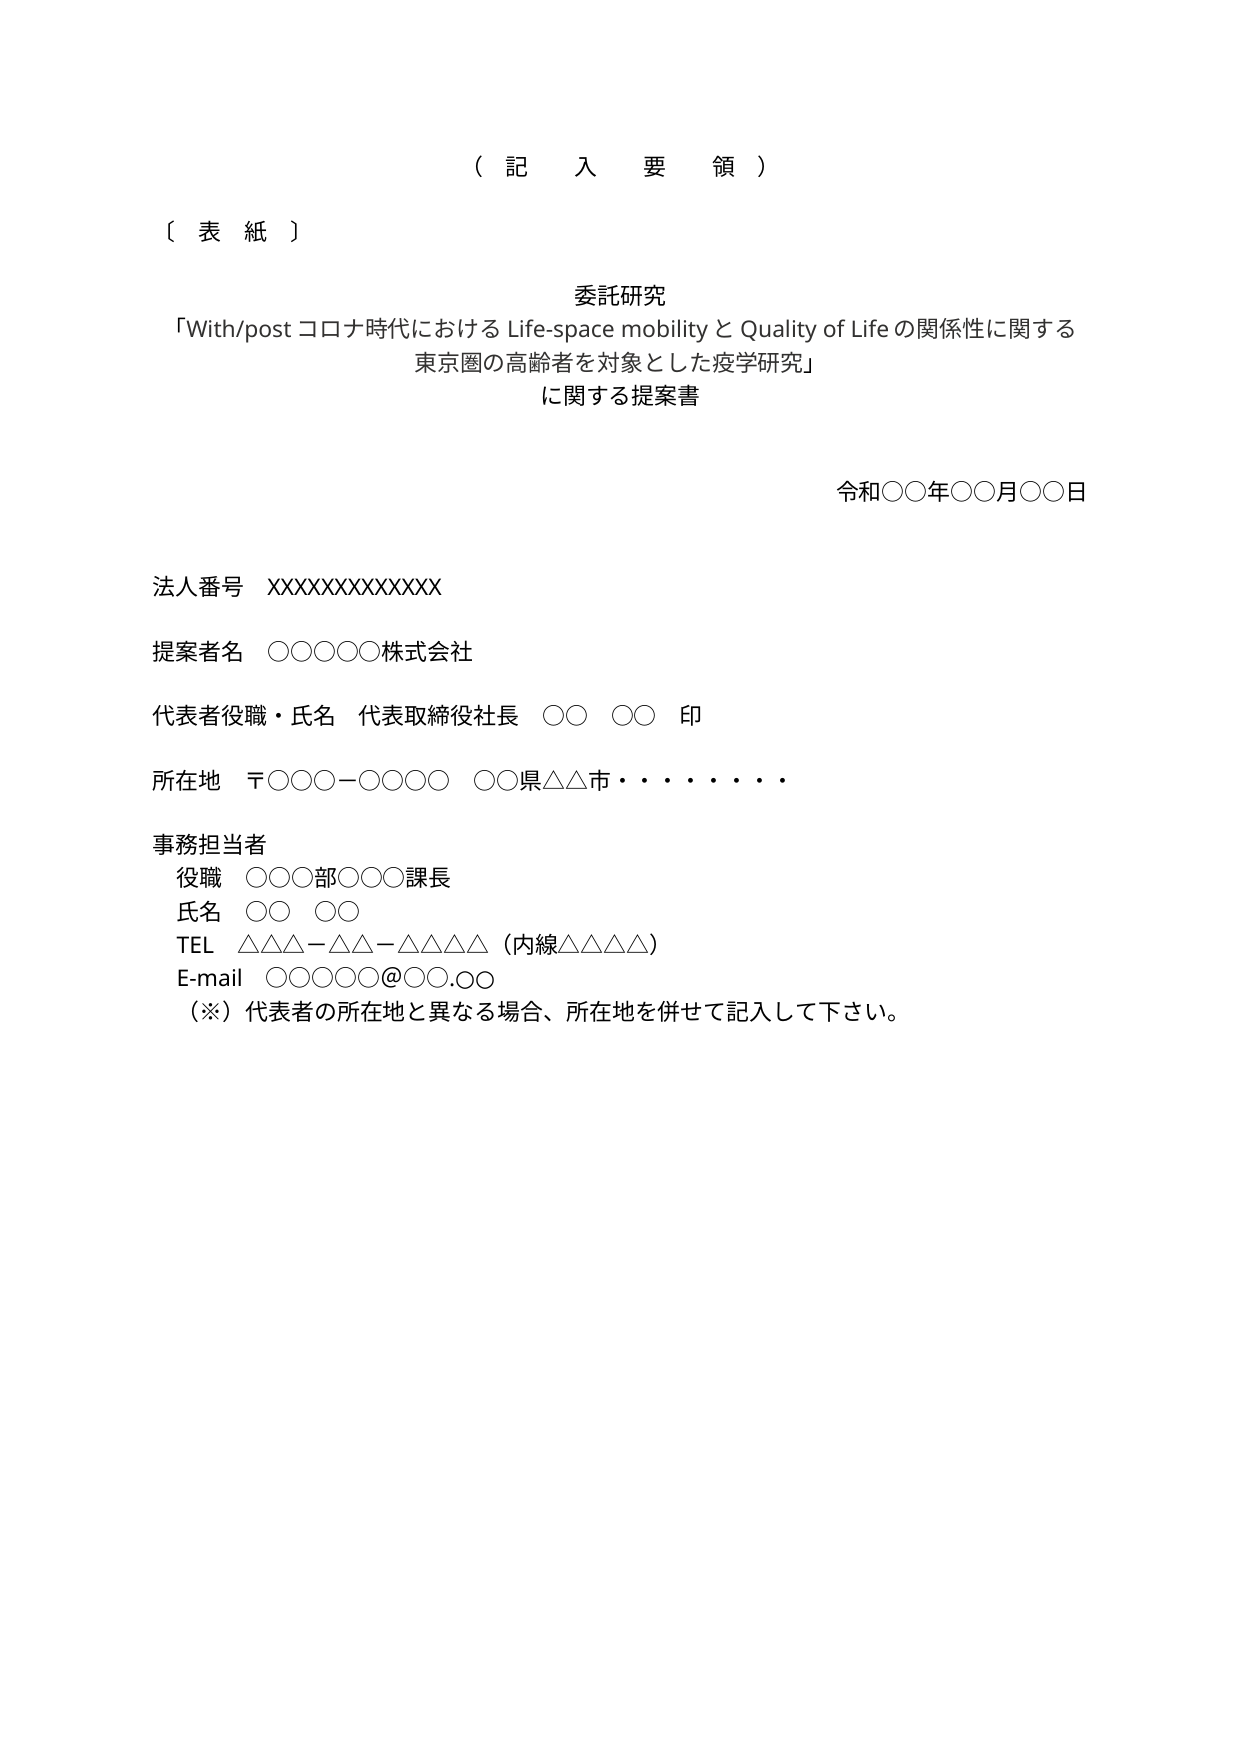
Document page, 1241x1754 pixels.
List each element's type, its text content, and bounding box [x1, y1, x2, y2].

text 〔 表 紙 〕 [152, 213, 1088, 247]
text 「With/postコロナ時代におけるLife-space mobilityとQuality of Lifeの関係性に関する東京圏の高齢者を対象とした疫学研究」 [152, 311, 1088, 378]
text 提案者名 ○○○○○株式会社 [152, 634, 1088, 667]
text TEL △△△－△△－△△△△（内線△△△△） [152, 927, 1088, 960]
text 氏名 ○○ ○○ [152, 893, 1088, 927]
text E-mail ○○○○○＠○○.○○ [152, 960, 1088, 993]
text 法人番号 XXXXXXXXXXXXX [152, 569, 1088, 602]
text （ 記 入 要 領 ） [152, 149, 1088, 182]
text 代表者役職・氏名 代表取締役社長 ○○ ○○ 印 [152, 698, 1088, 731]
text 委託研究 [152, 278, 1088, 311]
text に関する提案書 [152, 378, 1088, 411]
text 役職 ○○○部○○○課長 [152, 860, 1088, 893]
text 令和○○年○○月○○日 [152, 473, 1088, 507]
text 所在地 〒○○○－○○○○ ○○県△△市・・・・・・・・ [152, 763, 1088, 796]
text （※）代表者の所在地と異なる場合、所在地を併せて記入して下さい。 [152, 993, 1088, 1027]
text 事務担当者 [152, 827, 1088, 860]
